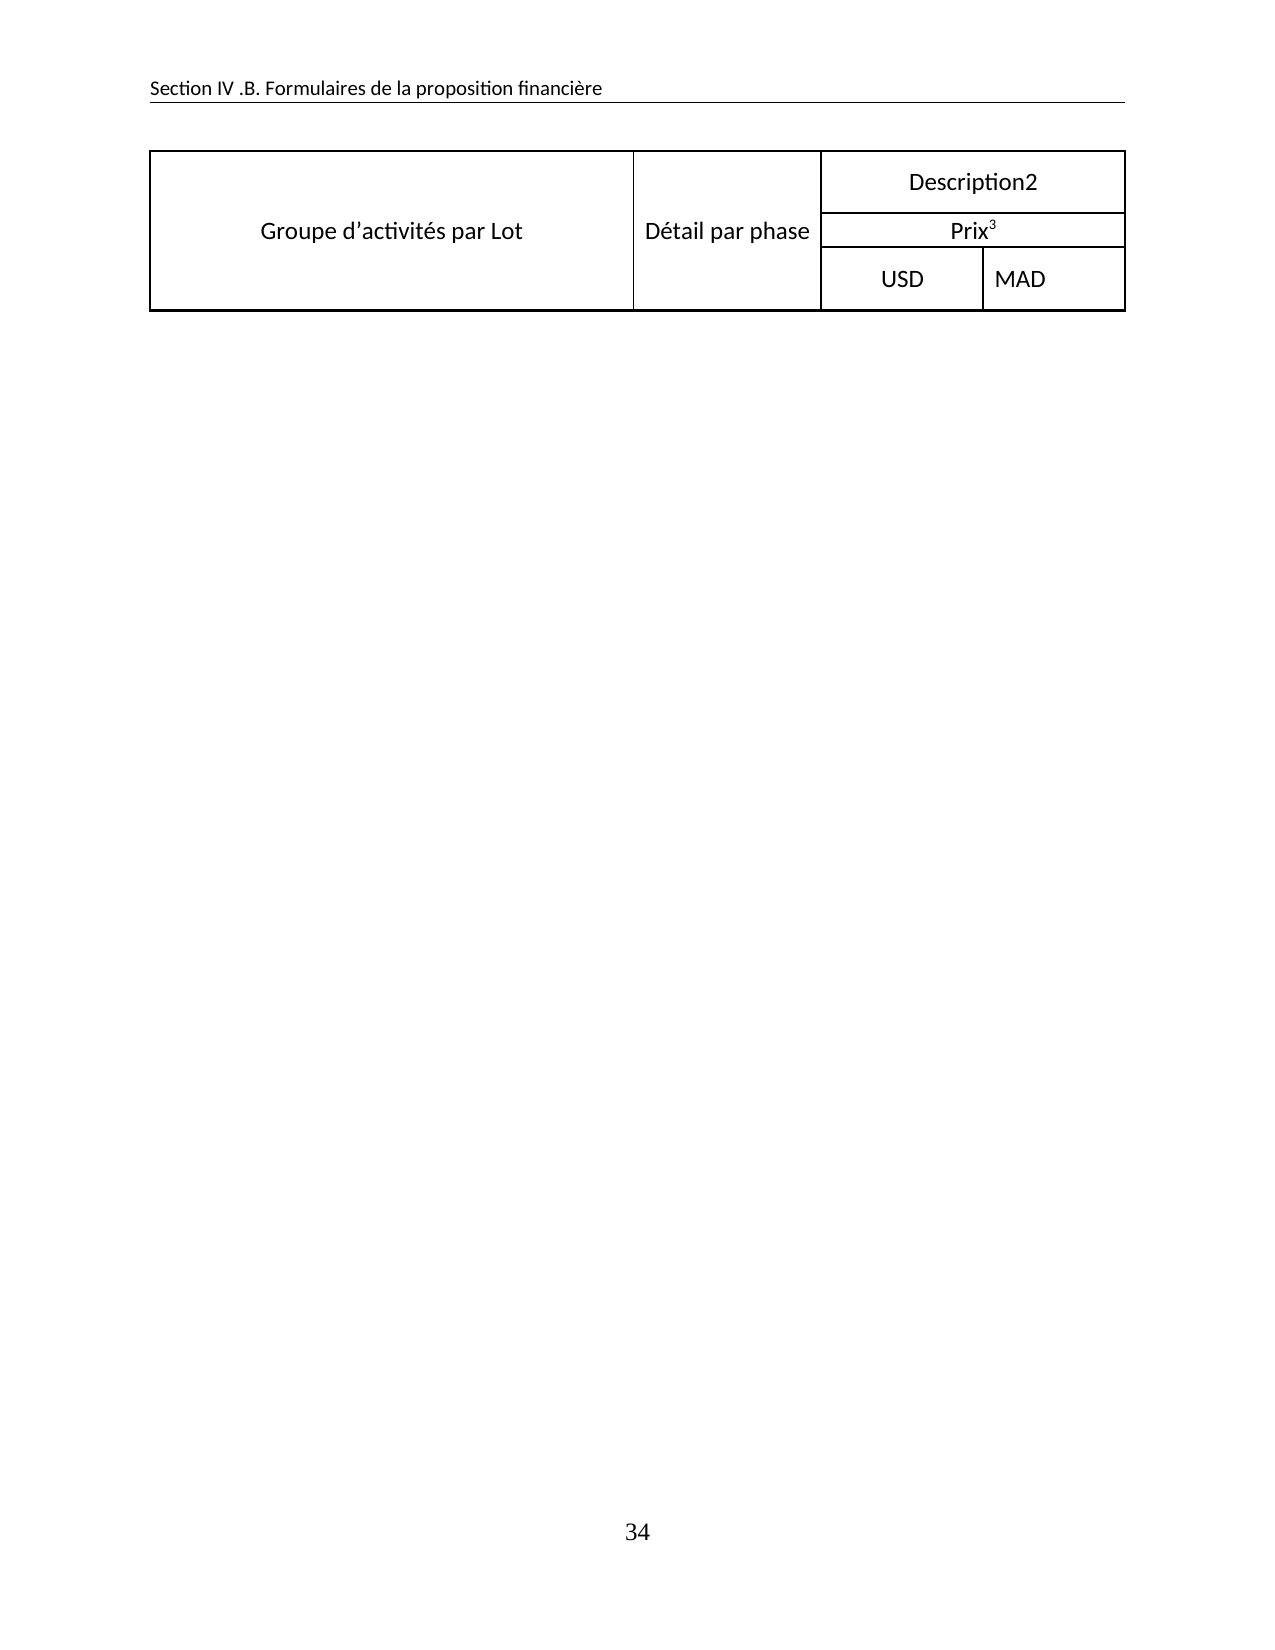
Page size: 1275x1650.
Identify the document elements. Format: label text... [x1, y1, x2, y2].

table_cell USD [822, 248, 982, 309]
table_cell MAD [984, 248, 1124, 309]
table_header Groupe d’activités par Lot [151, 152, 633, 309]
table_header Description2 [822, 152, 1124, 212]
table_header Détail par phase [634, 152, 820, 309]
table_cell Prix3 [822, 214, 1124, 246]
